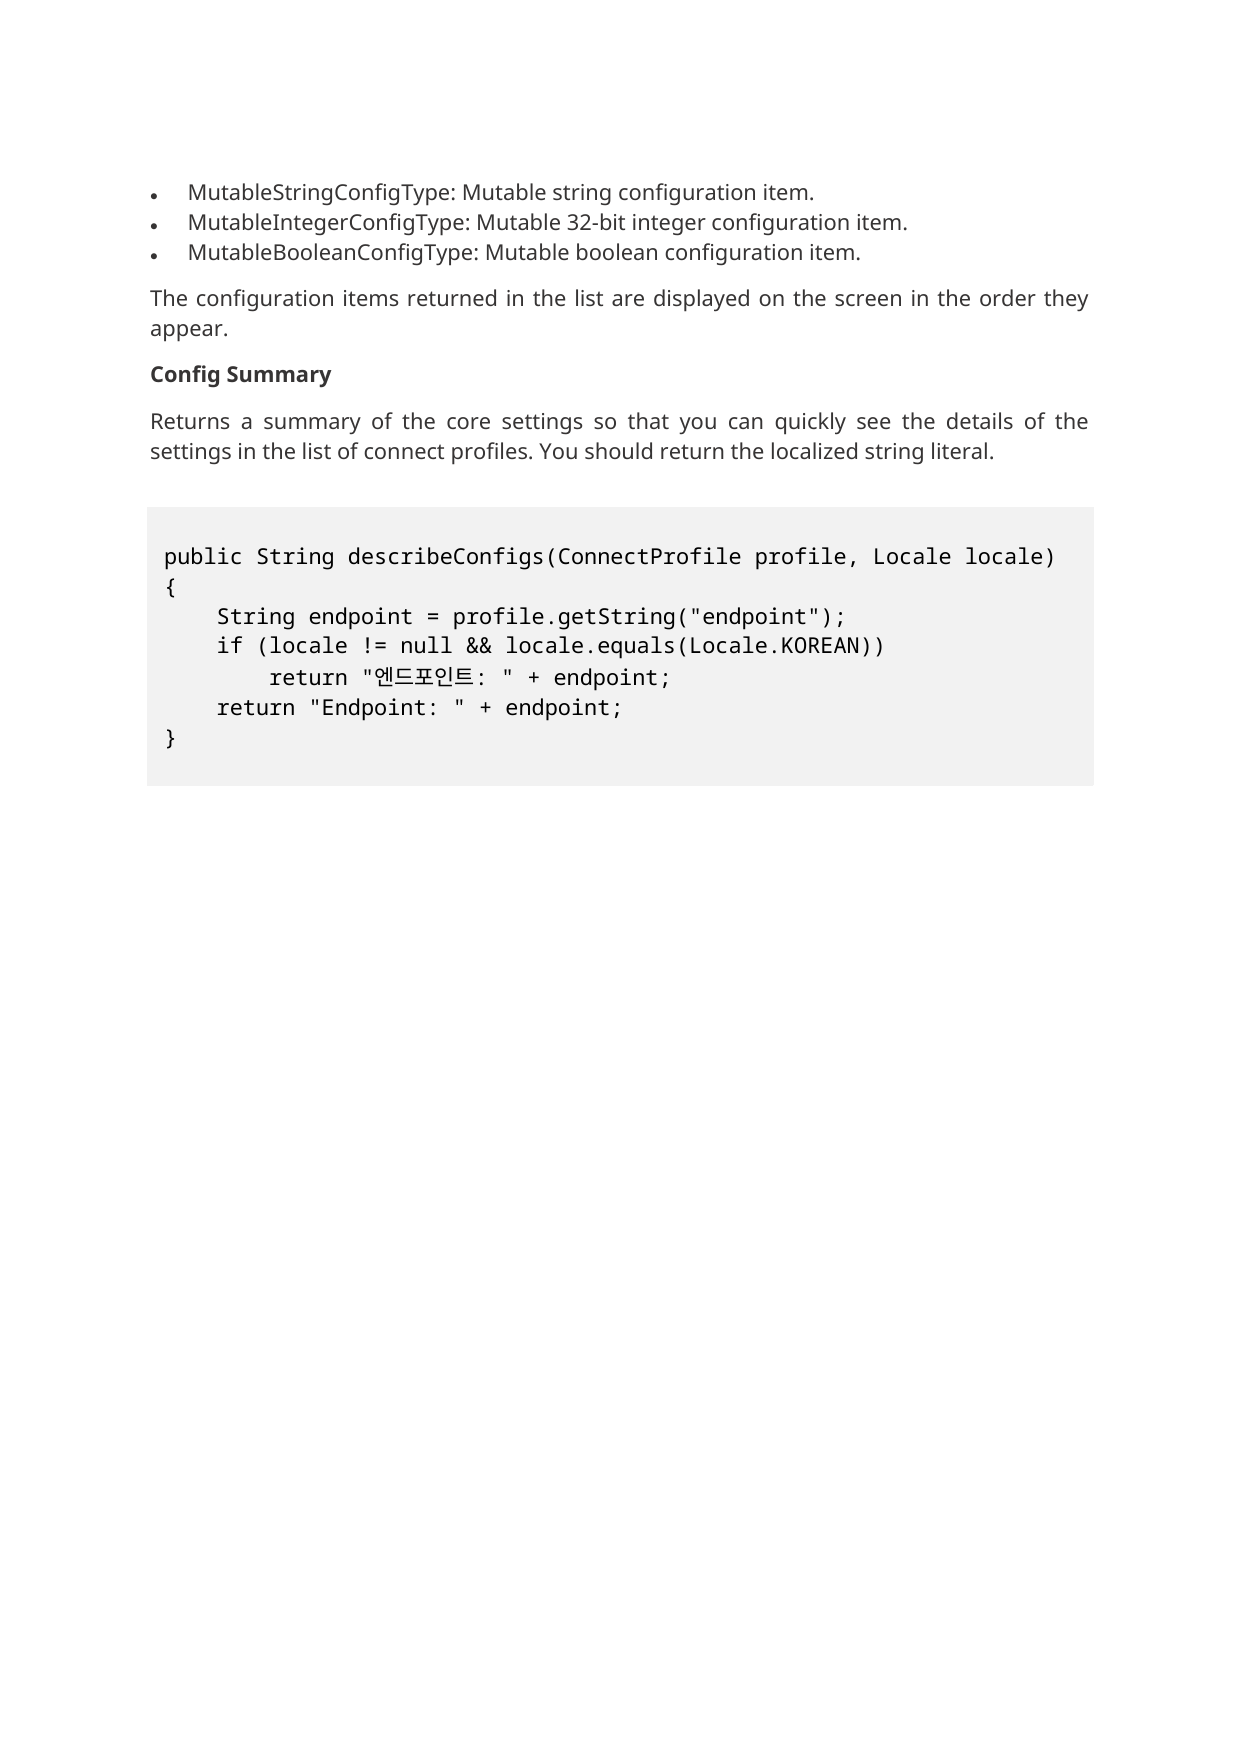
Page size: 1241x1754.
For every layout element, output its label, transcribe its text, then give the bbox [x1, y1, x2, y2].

text The configuration items returned in the list are displayed on the screen in the order they appear. [150, 283, 1090, 343]
text Config Summary [150, 359, 1090, 389]
text public String describeConfigs(ConnectProfile profile, Locale locale) { String endpoint = profile.getString("endpoint"); if (locale != null && locale.equals(Locale.KOREAN)) return "엔드포인트: " + endpoint; return "Endpoint: " + endpoint; } [148, 508, 1093, 785]
list MutableStringConfigType: Mutable string configuration item. [150, 177, 1090, 207]
text Returns a summary of the core settings so that you can quickly see the details of the settings in the list of connect profiles. You should return the localized string literal. [150, 406, 1090, 466]
list MutableIntegerConfigType: Mutable 32-bit integer configuration item. [150, 207, 1090, 237]
list MutableBooleanConfigType: Mutable boolean configuration item. [150, 237, 1090, 267]
